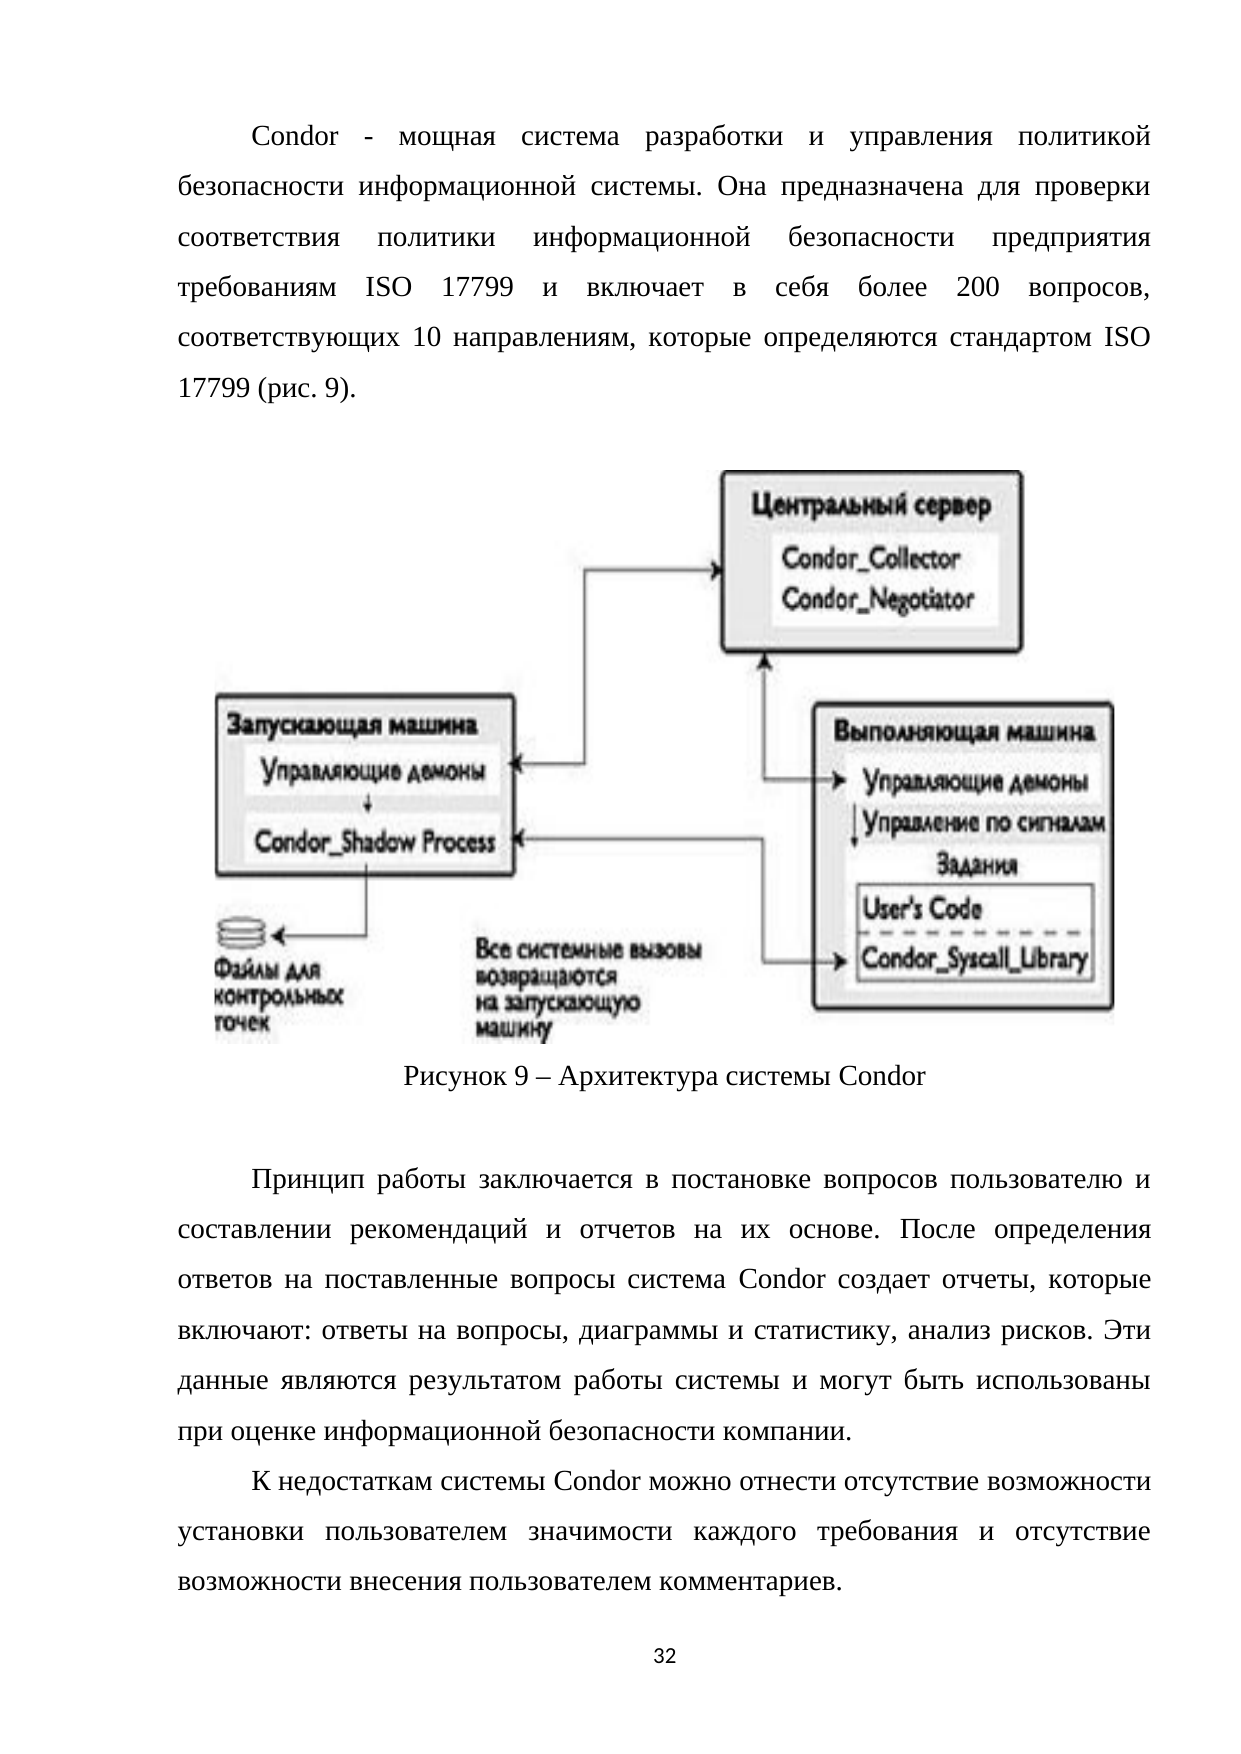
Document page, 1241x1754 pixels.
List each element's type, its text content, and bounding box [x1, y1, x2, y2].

text Condor - мощная система разработки и управления политикой безопасности информационной системы. Она предназначена для проверки соответствия политики информационной безопасности предприятия требованиям ISO 17799 и включает в себя более 200 вопросов, соответствующих 10 направлениям, которые определяются стандартом ISO 17799 (рис. 9). [177, 118, 1152, 403]
text Принцип работы заключается в постановке вопросов пользователю и составлении рекомендаций и отчетов на их основе. После определения ответов на поставленные вопросы система Condor создает отчеты, которые включают: ответы на вопросы, диаграммы и статистику, анализ рисков. Эти данные являются результатом работы системы и могут быть использованы при оценке информационной безопасности компании. [177, 1161, 1152, 1446]
text К недостаткам системы Condor можно отнести отсутствие возможности установки пользователем значимости каждого требования и отсутствие возможности внесения пользователем комментариев. [177, 1463, 1152, 1597]
picture [214, 470, 1115, 1044]
text Рисунок 9 – Архитектура системы Condor [177, 1058, 1152, 1091]
